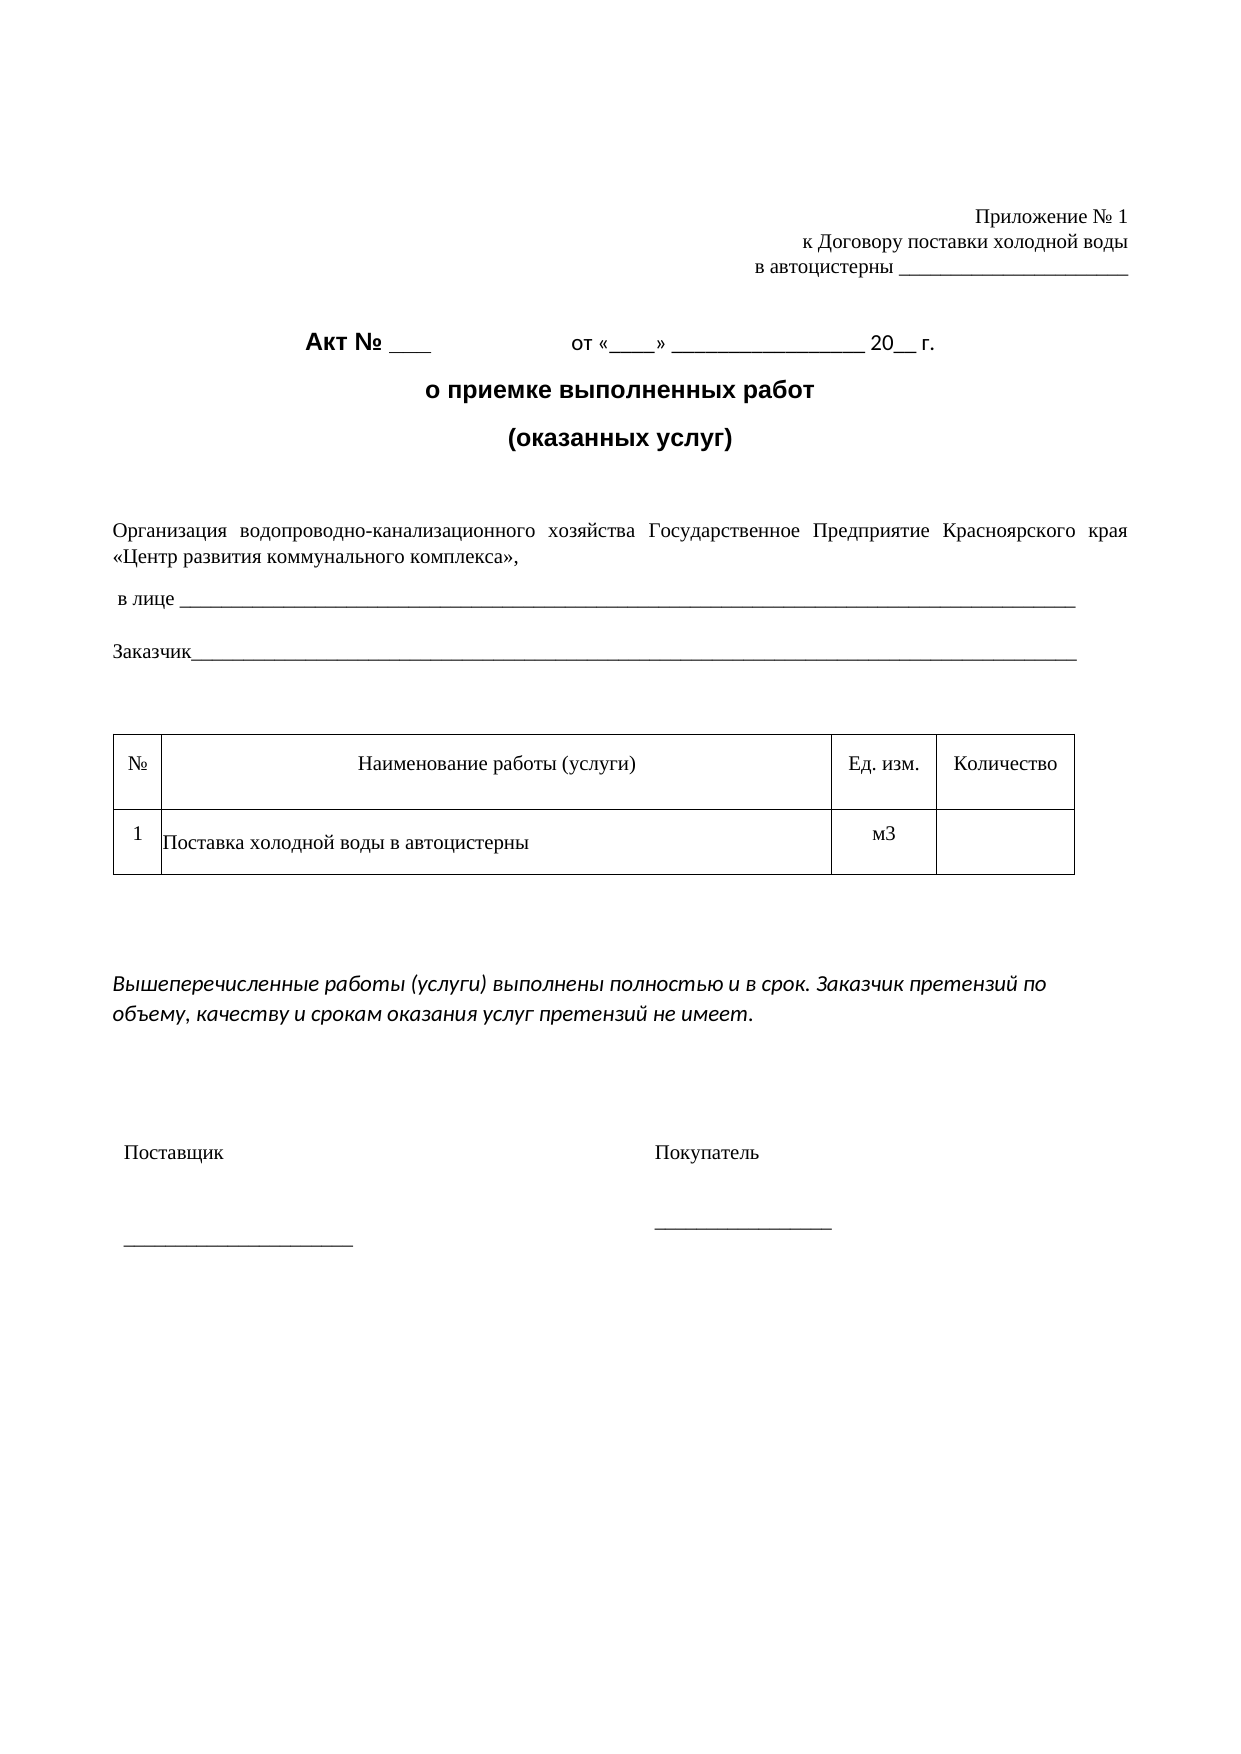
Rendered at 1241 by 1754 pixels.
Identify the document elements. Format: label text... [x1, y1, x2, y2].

text Заказчик_____________________________________________________________________________________ [112, 639, 1128, 663]
table_header Ед. изм. [832, 735, 936, 809]
text Организация водопроводно-канализационного хозяйства Государственное Предприятие Красноярского края «Центр развития коммунального комплекса», [112, 518, 1128, 568]
table_header № [114, 735, 161, 809]
text Акт № ___ от «____» _________________ 20__ г. [112, 327, 1128, 356]
text к Договору поставки холодной воды [112, 229, 1128, 253]
table_cell 1 [114, 810, 161, 874]
text в автоцистерны ______________________ [112, 253, 1128, 278]
table_cell м3 [832, 810, 936, 874]
text Вышеперечисленные работы (услуги) выполнены полностью и в срок. Заказчик претензий по объему, качеству и срокам оказания услуг претензий не имеет. [112, 969, 1128, 1027]
table_header Поставщик ______________________ [112, 1140, 643, 1268]
text в лице ______________________________________________________________________________________ [112, 586, 1128, 610]
table_cell Поставка холодной воды в автоцистерны [162, 810, 831, 874]
text Приложение № 1 [112, 203, 1128, 228]
text (оказанных услуг) [112, 423, 1128, 452]
text о приемке выполненных работ [112, 375, 1128, 404]
table_header Количество [937, 735, 1074, 809]
table_header Наименование работы (услуги) [162, 735, 831, 809]
table_cell [937, 810, 1074, 874]
table_header Покупатель _________________ [643, 1140, 1174, 1268]
